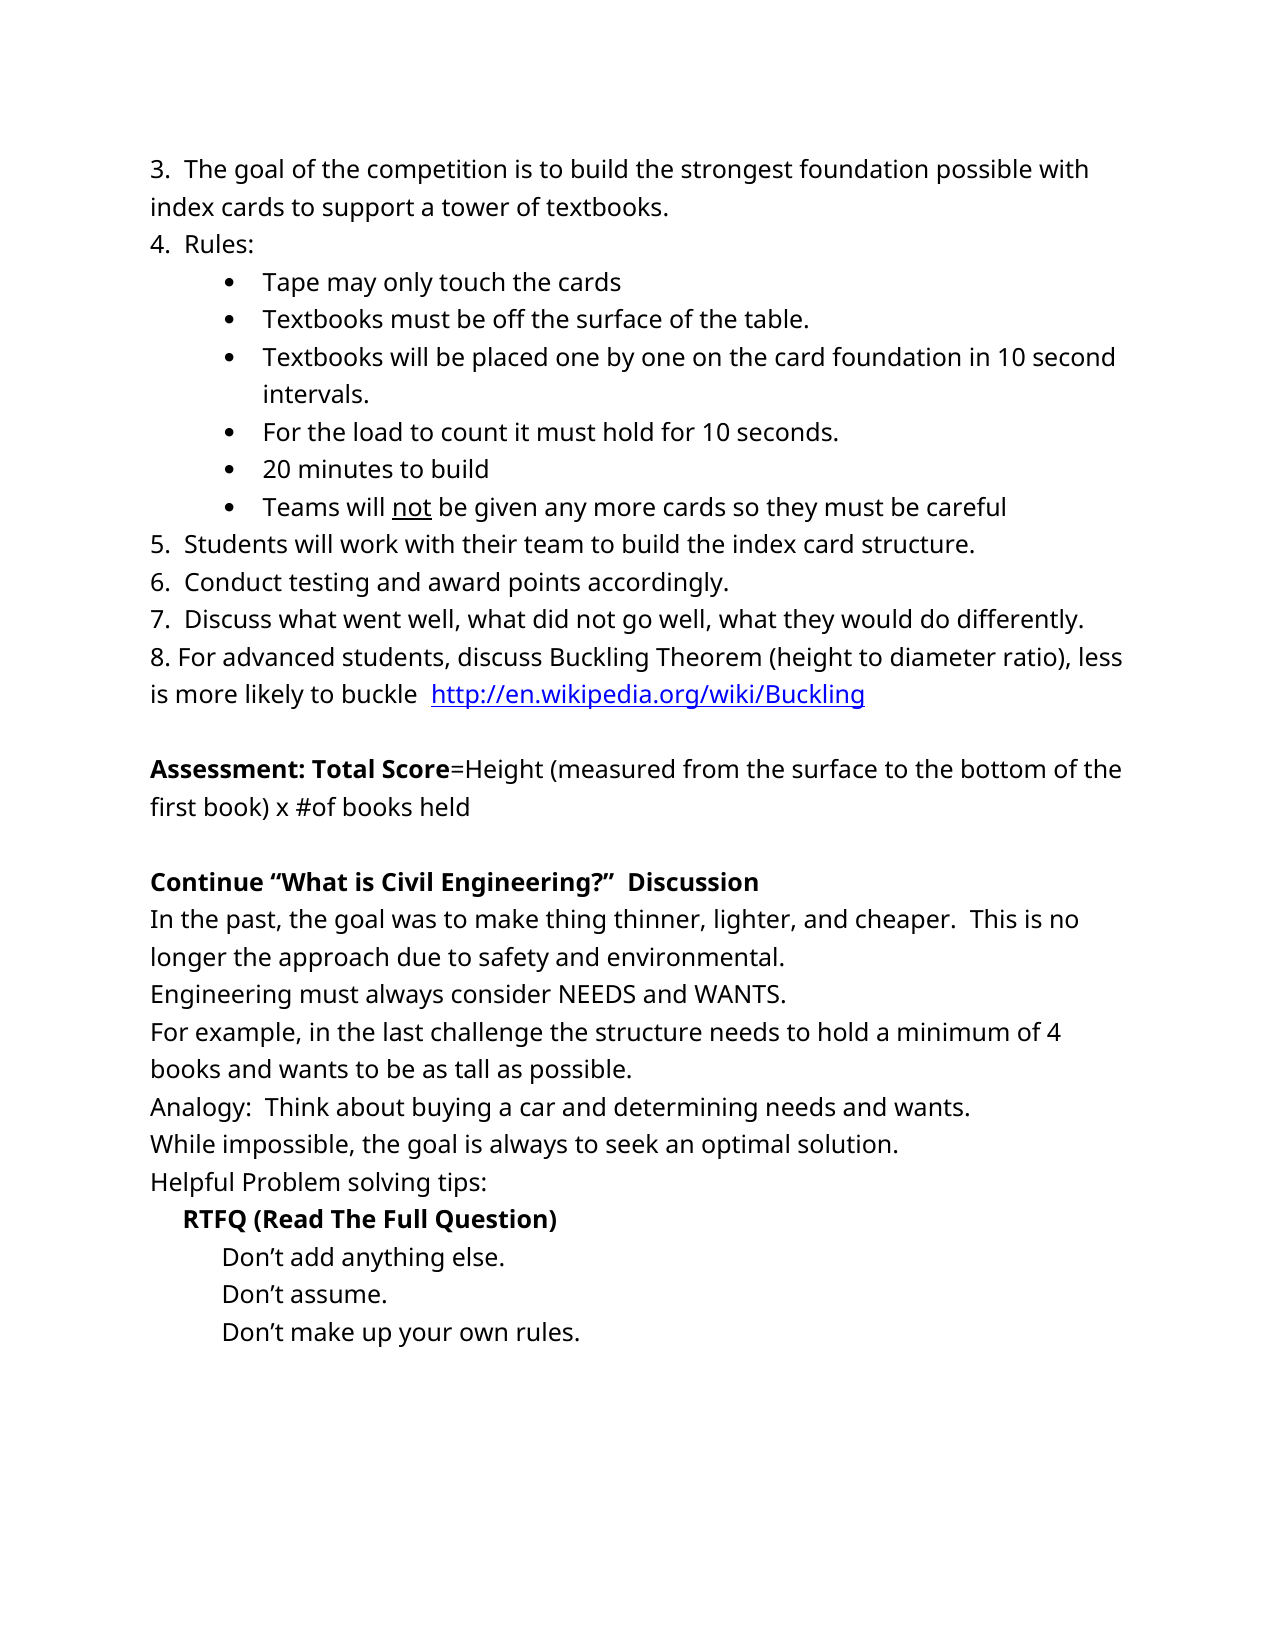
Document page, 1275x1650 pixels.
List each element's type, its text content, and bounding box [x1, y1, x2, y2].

text Continue “What is Civil Engineering?” Discussion [150, 862, 1125, 900]
text Analogy: Think about buying a car and determining needs and wants. [150, 1087, 1125, 1125]
text 6. Conduct testing and award points accordingly. [150, 562, 1125, 600]
text Don’t add anything else. [150, 1237, 1125, 1275]
text 5. Students will work with their team to build the index card structure. [150, 525, 1125, 562]
text Teams will not be given any more cards so they must be careful [225, 487, 1125, 525]
text Tape may only touch the cards [225, 262, 1125, 300]
text For example, in the last challenge the structure needs to hold a minimum of 4 books and wants to be as tall as possible. [150, 1012, 1125, 1087]
text Don’t assume. [150, 1275, 1125, 1312]
text Assessment: Total Score=Height (measured from the surface to the bottom of the first book) x #of books held [150, 750, 1125, 825]
text For the load to count it must hold for 10 seconds. [225, 412, 1125, 450]
text 4. Rules: [150, 225, 1125, 262]
text Textbooks will be placed one by one on the card foundation in 10 second intervals. [225, 337, 1125, 412]
text Helpful Problem solving tips: [150, 1162, 1125, 1200]
text In the past, the goal was to make thing thinner, lighter, and cheaper. This is no longer the approach due to safety and environmental. [150, 900, 1125, 975]
text Don’t make up your own rules. [150, 1312, 1125, 1350]
text Textbooks must be off the surface of the table. [225, 300, 1125, 337]
text 8. For advanced students, discuss Buckling Theorem (height to diameter ratio), less is more likely to buckle http://en.wikipedia.org/wiki/Buckling [150, 637, 1125, 712]
text 3. The goal of the competition is to build the strongest foundation possible with index cards to support a tower of textbooks. [150, 150, 1125, 225]
text RTFQ (Read The Full Question) [150, 1200, 1125, 1237]
text Engineering must always consider NEEDS and WANTS. [150, 975, 1125, 1012]
text 20 minutes to build [225, 450, 1125, 487]
text While impossible, the goal is always to seek an optimal solution. [150, 1125, 1125, 1162]
text 7. Discuss what went well, what did not go well, what they would do differently. [150, 600, 1125, 637]
